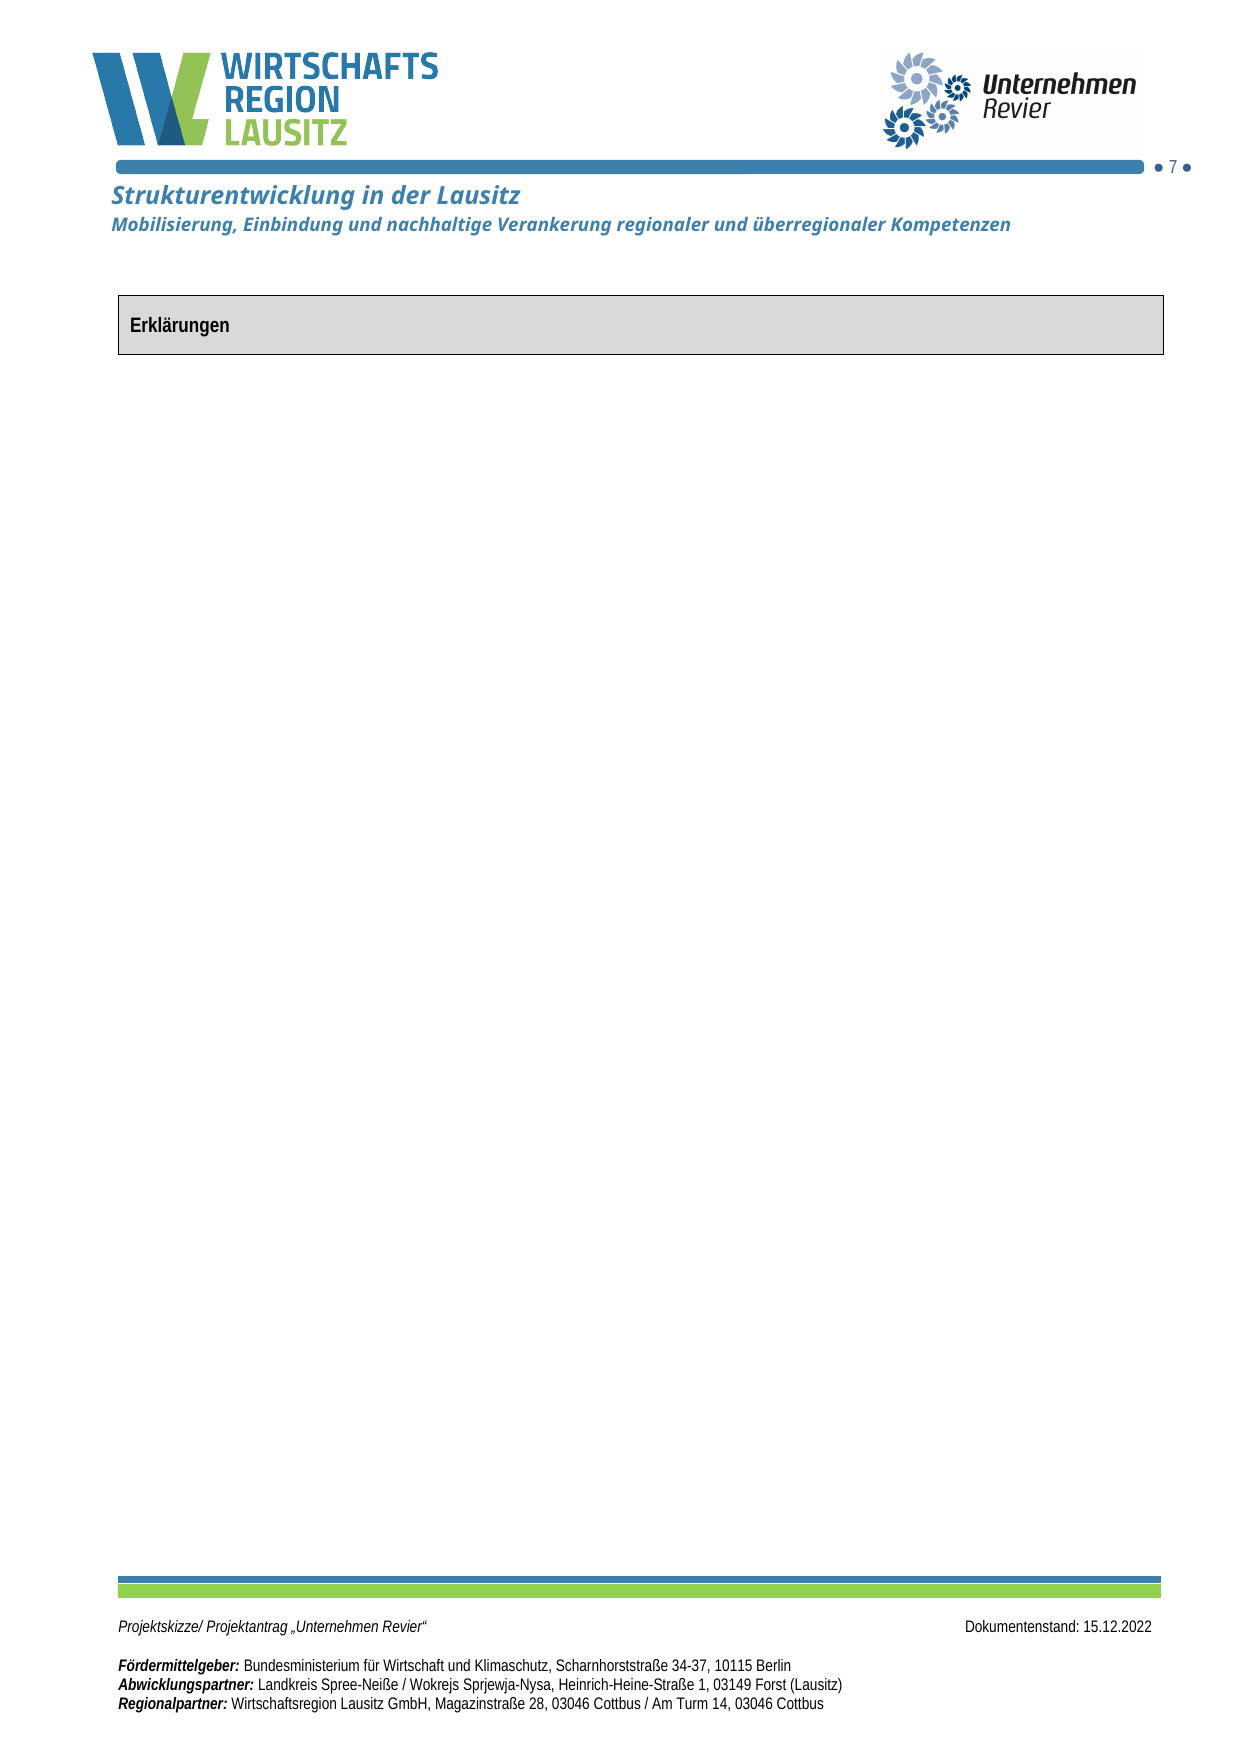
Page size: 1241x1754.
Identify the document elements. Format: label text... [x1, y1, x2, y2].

picture [878, 48, 1141, 152]
picture [92, 52, 438, 146]
table_header Erklärungen [119, 296, 1163, 354]
